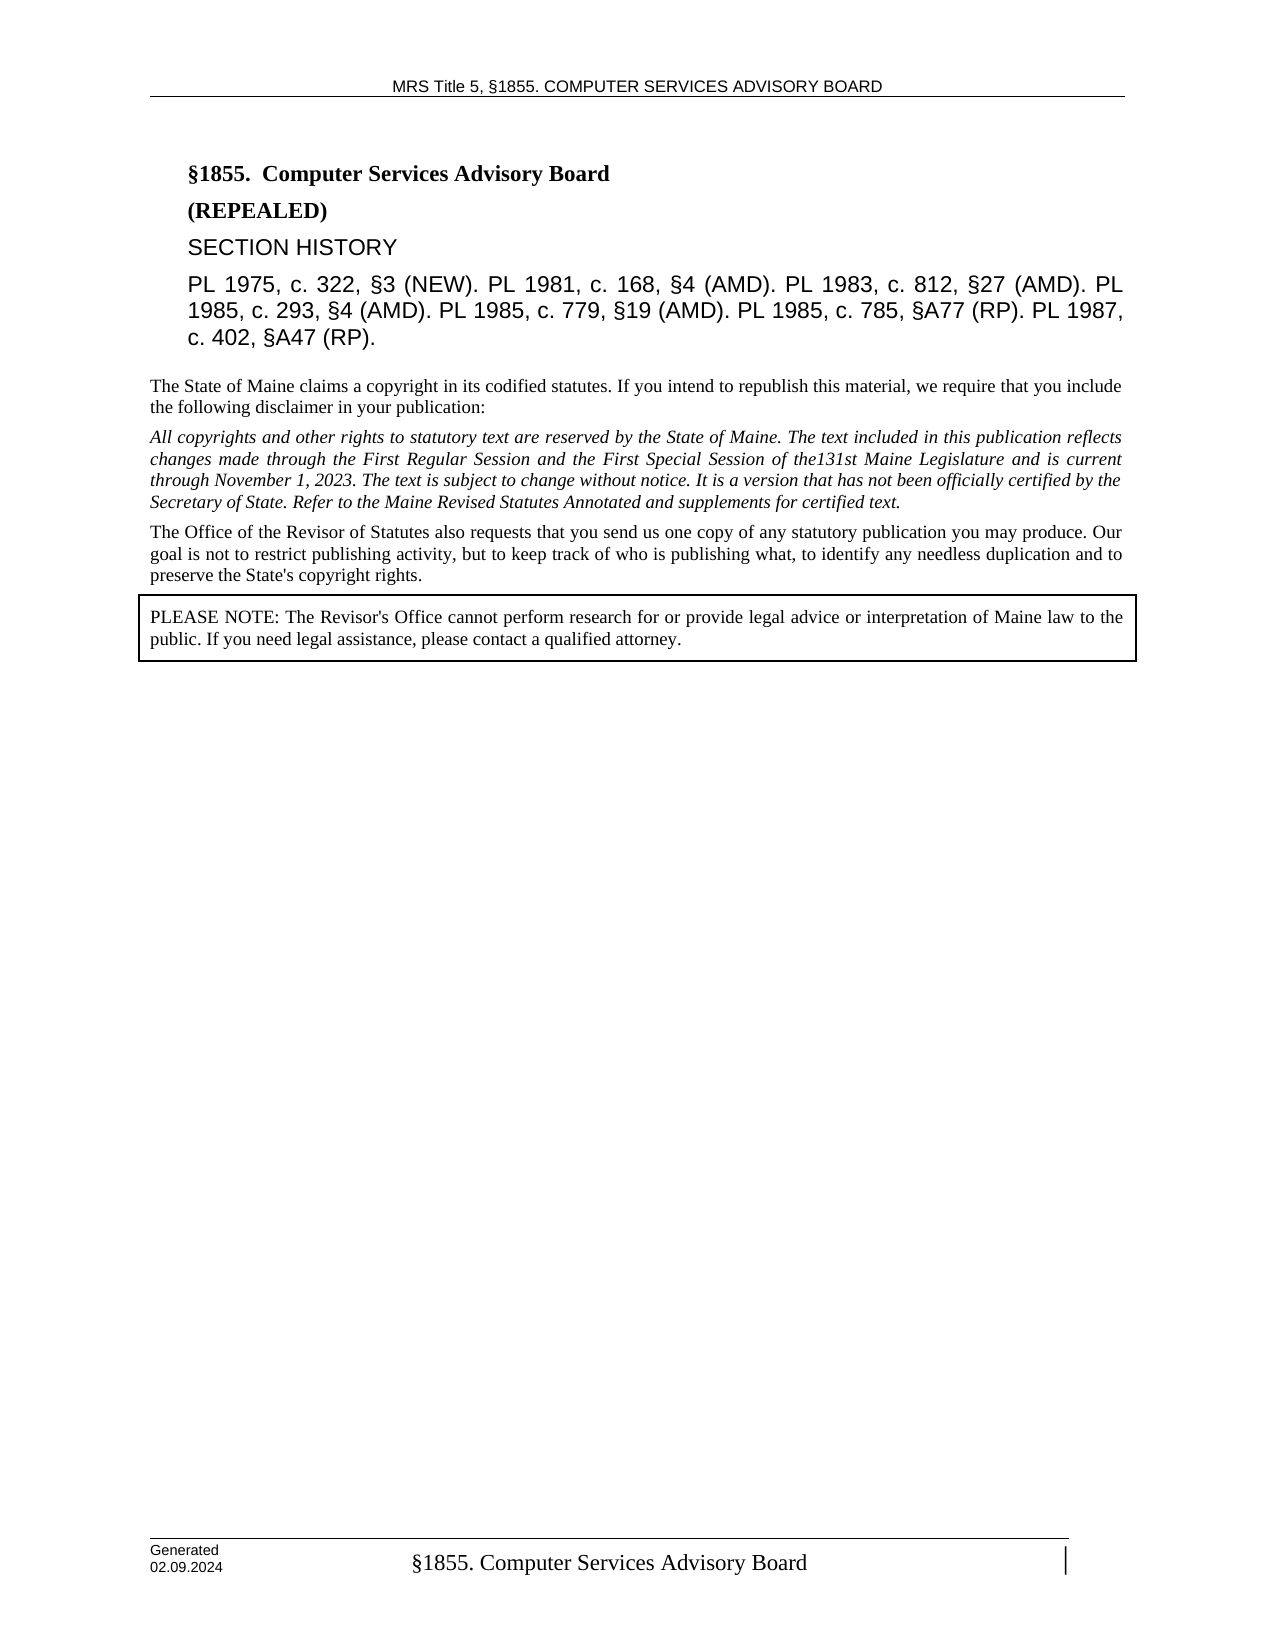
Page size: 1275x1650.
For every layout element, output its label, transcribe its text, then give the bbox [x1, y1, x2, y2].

text PLEASE NOTE: The Revisor's Office cannot perform research for or provide legal advice or interpretation of Maine law to the public. If you need legal assistance, please contact a qualified attorney. [140, 596, 1135, 660]
text The State of Maine claims a copyright in its codified statutes. If you intend to republish this material, we require that you include the following disclaimer in your publication: [150, 375, 1125, 418]
text SECTION HISTORY [187, 234, 1125, 260]
text All copyrights and other rights to statutory text are reserved by the State of Maine. The text included in this publication reflects changes made through the First Regular Session and the First Special Session of the131st Maine Legislature and is current through November 1, 2023 . The text is subject to change without notice. It is a version that has not been officially certified by the Secretary of State. Refer to the Maine Revised Statutes Annotated and supplements for certified text. [150, 426, 1125, 512]
text (REPEALED) [187, 197, 1125, 223]
text PL 1975, c. 322, §3 (NEW). PL 1981, c. 168, §4 (AMD). PL 1983, c. 812, §27 (AMD). PL 1985, c. 293, §4 (AMD). PL 1985, c. 779, §19 (AMD). PL 1985, c. 785, §A77 (RP). PL 1987, c. 402, §A47 (RP). [187, 271, 1125, 350]
text §1855. Computer Services Advisory Board [187, 160, 1125, 187]
text The Office of the Revisor of Statutes also requests that you send us one copy of any statutory publication you may produce. Our goal is not to restrict publishing activity, but to keep track of who is publishing what, to identify any needless duplication and to preserve the State's copyright rights. [150, 521, 1125, 586]
